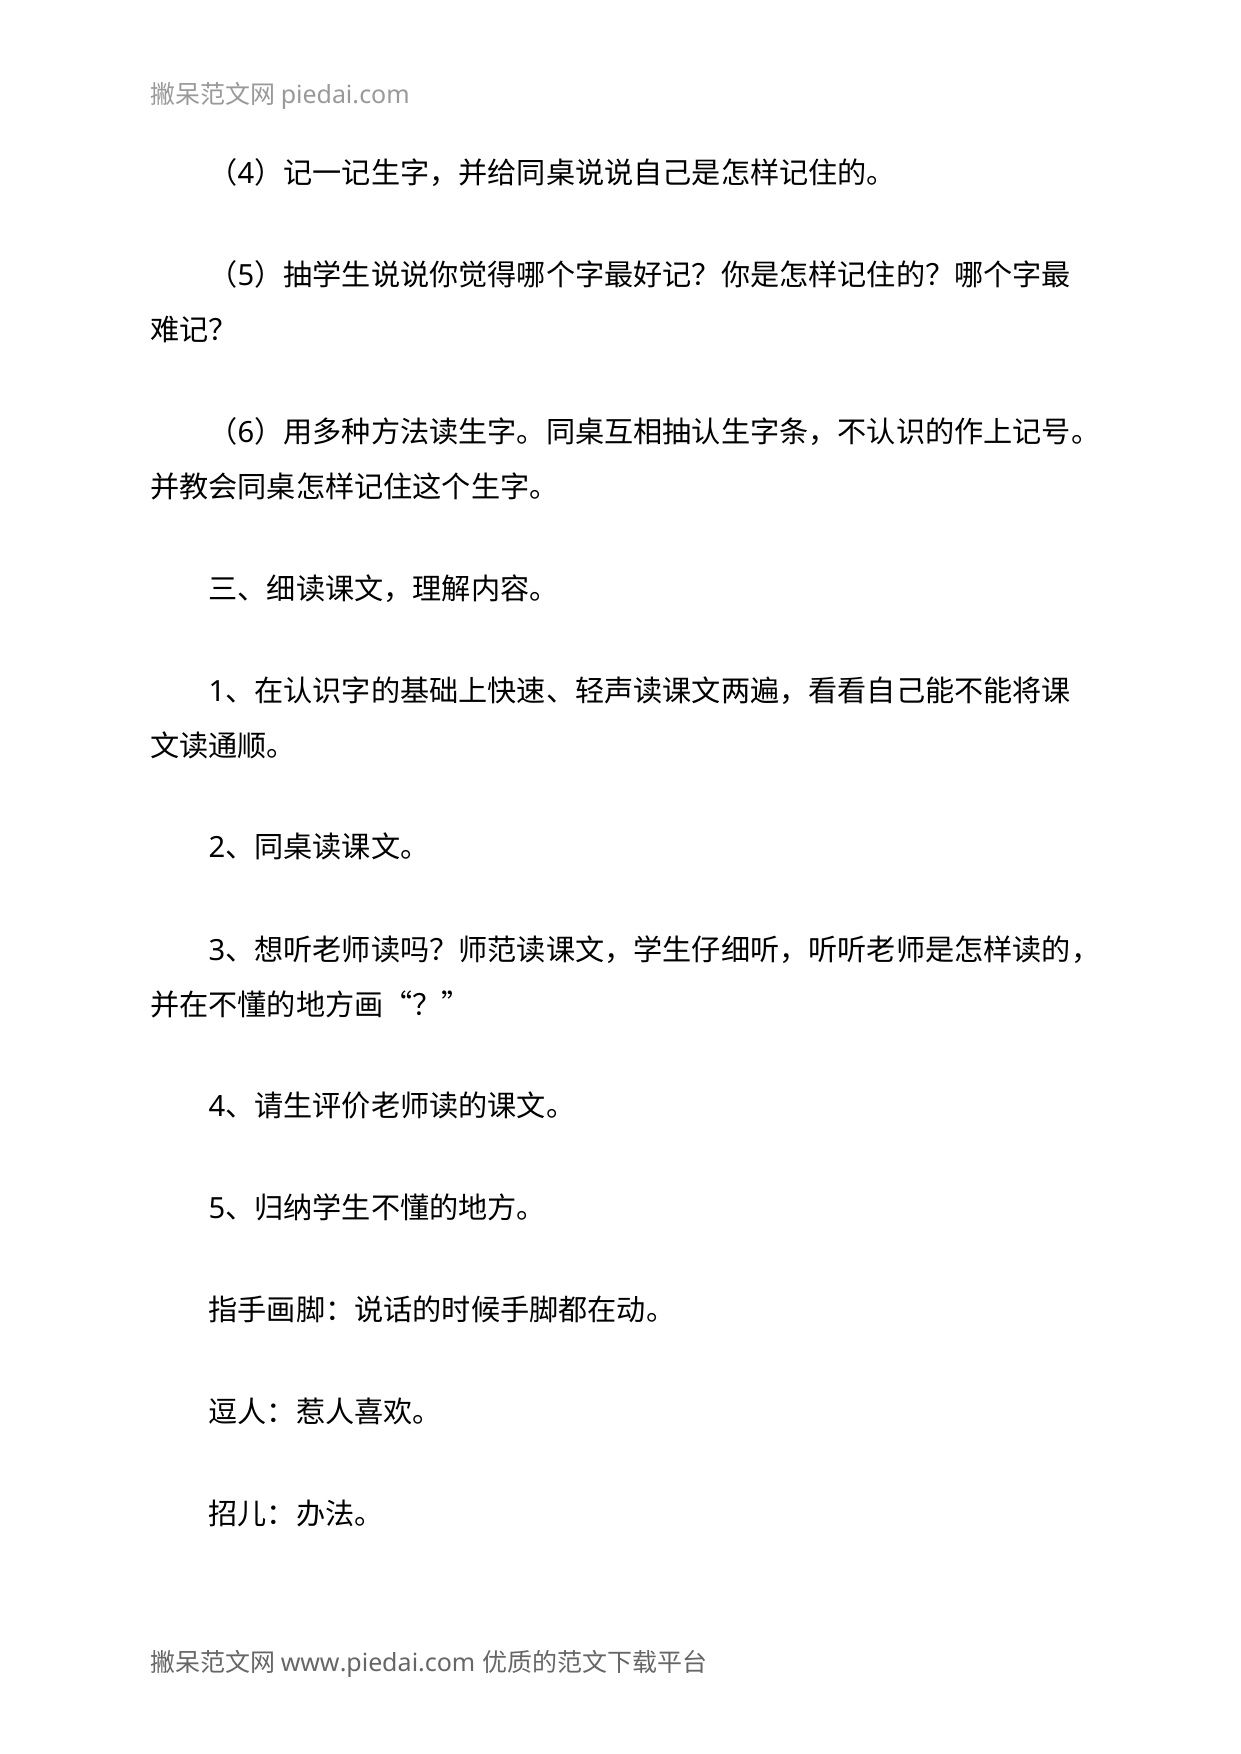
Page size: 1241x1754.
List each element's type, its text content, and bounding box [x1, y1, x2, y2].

text 1、在认识字的基础上快速、轻声读课文两遍，看看自己能不能将课文读通顺。 [150, 667, 1090, 764]
text 5、归纳学生不懂的地方。 [150, 1185, 1090, 1227]
text （4）记一记生字，并给同桌说说自己是怎样记住的。 [150, 150, 1090, 192]
text 三、细读课文，理解内容。 [150, 566, 1090, 608]
text 2、同桌读课文。 [150, 824, 1090, 866]
text 指手画脚：说话的时候手脚都在动。 [150, 1287, 1090, 1329]
text 4、请生评价老师读的课文。 [150, 1083, 1090, 1125]
text （6）用多种方法读生字。同桌互相抽认生字条，不认识的作上记号。并教会同桌怎样记住这个生字。 [150, 409, 1090, 506]
text 招儿：办法。 [150, 1490, 1090, 1533]
text 逗人：惹人喜欢。 [150, 1388, 1090, 1431]
text （5）抽学生说说你觉得哪个字最好记？你是怎样记住的？哪个字最难记？ [150, 252, 1090, 349]
text 3、想听老师读吗？师范读课文，学生仔细听，听听老师是怎样读的，并在不懂的地方画“？” [150, 926, 1090, 1023]
